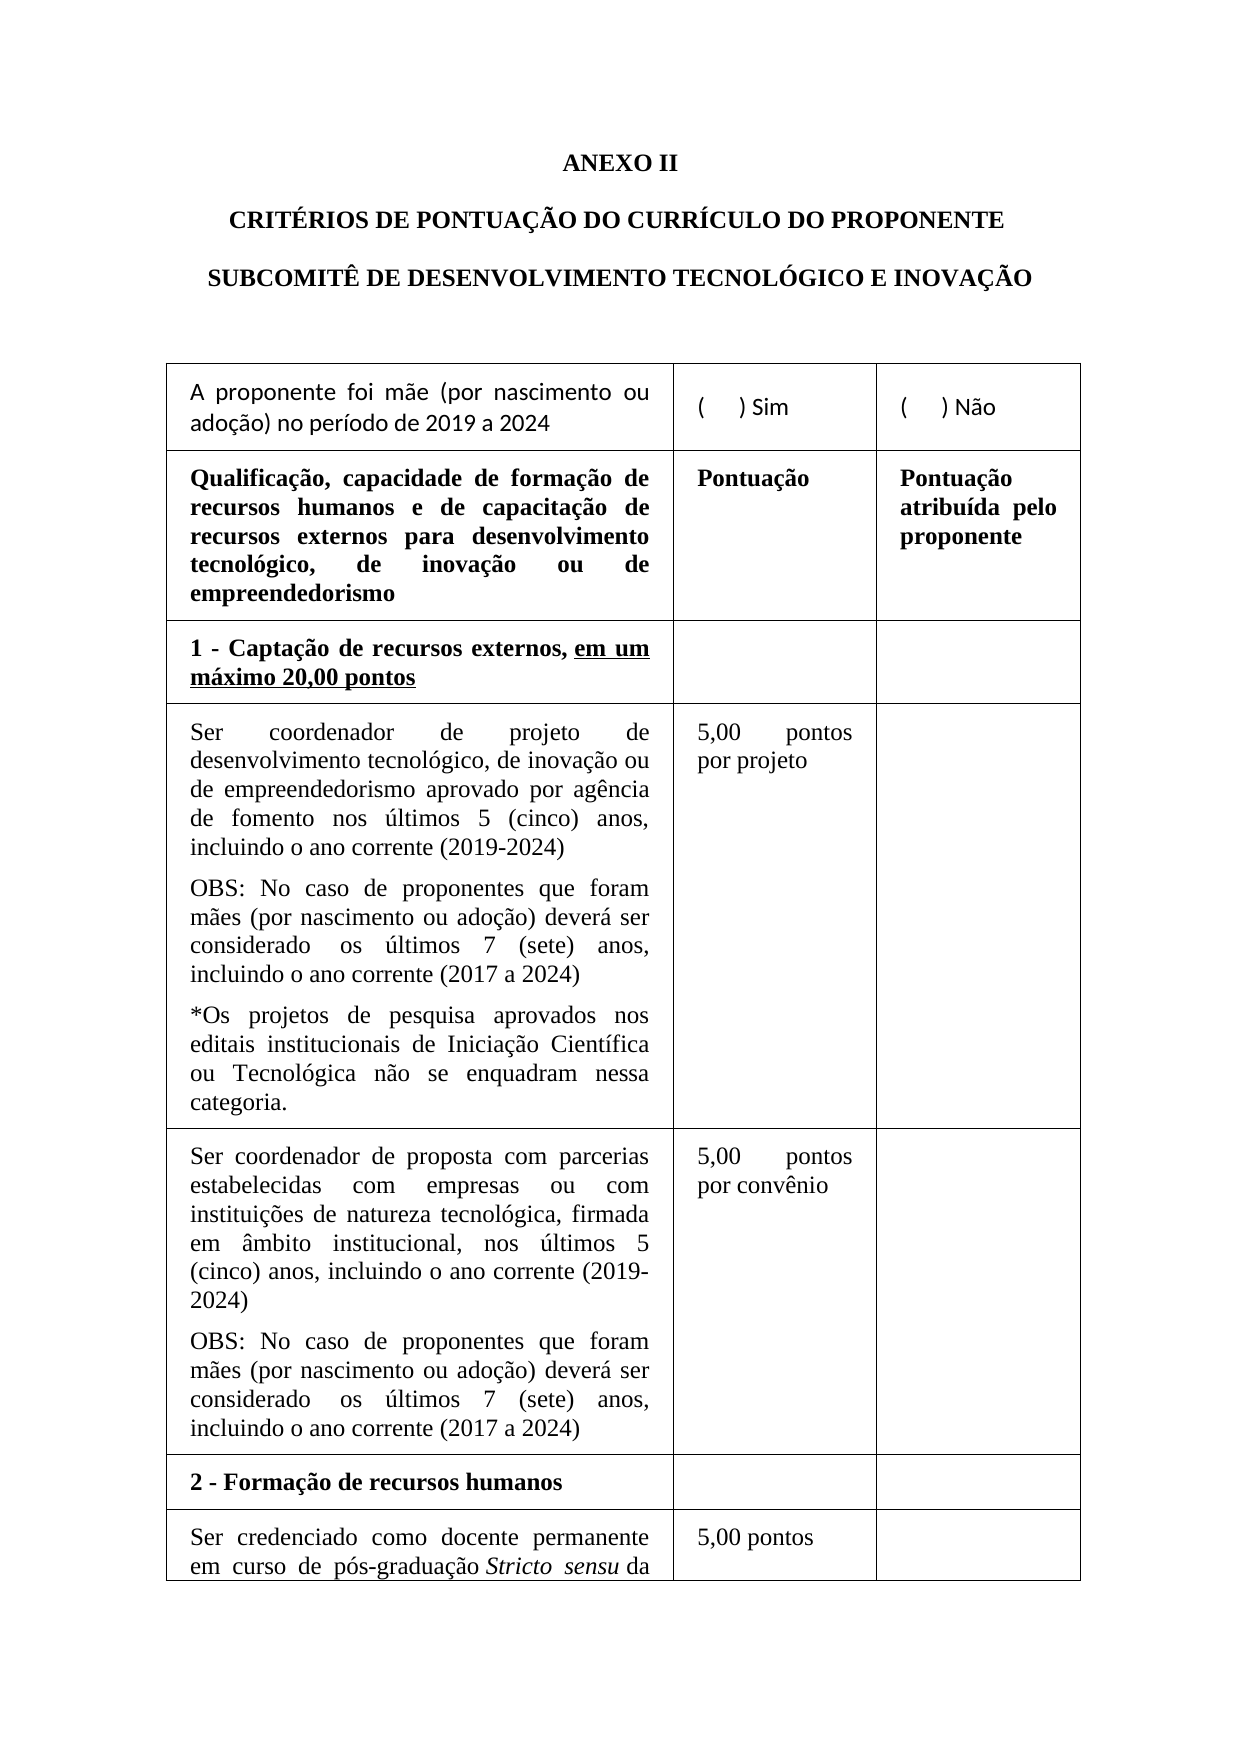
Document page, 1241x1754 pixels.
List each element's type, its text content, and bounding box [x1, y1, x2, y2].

table_cell 5,00 pontos por projeto [674, 704, 876, 1128]
table_cell [877, 1510, 1080, 1580]
table_cell [674, 621, 876, 703]
table_header ( ) Não [877, 364, 1080, 450]
table_cell [877, 1129, 1080, 1454]
text SUBCOMITÊ DE DESENVOLVIMENTO TECNOLÓGICO E INOVAÇÃO [177, 263, 1063, 292]
table_cell [877, 621, 1080, 703]
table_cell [167, 1510, 673, 1580]
table_cell Pontuação [674, 451, 876, 619]
table_header ( ) Sim [674, 364, 876, 450]
table_cell Ser coordenador de projeto de desenvolvimento tecnológico, de inovação ou de empreendedorismo aprovado por agência de fomento nos últimos 5 (cinco) anos, incluindo o ano corrente (2019-2024) OBS: No caso de proponentes que foram mães (por nascimento ou adoção) deverá ser considerado os últimos 7 (sete) anos, incluindo o ano corrente (2017 a 2024) *Os projetos de pesquisa aprovados nos editais institucionais de Iniciação Científica ou Tecnológica não se enquadram nessa categoria. [167, 704, 673, 1128]
table_cell 1 - Captação de recursos externos, em um máximo 20,00 pontos [167, 621, 673, 703]
text ANEXO II [177, 148, 1063, 176]
table_cell Qualificação, capacidade de formação de recursos humanos e de capacitação de recursos externos para desenvolvimento tecnológico, de inovação ou de empreendedorismo [167, 451, 673, 619]
table_header A proponente foi mãe (por nascimento ou adoção) no período de 2019 a 2024 [167, 364, 673, 450]
table_cell [877, 1455, 1080, 1509]
table_cell Pontuação atribuída pelo proponente [877, 451, 1080, 619]
table_cell 2 - Formação de recursos humanos [167, 1455, 673, 1509]
table_cell Ser coordenador de proposta com parcerias estabelecidas com empresas ou com instituições de natureza tecnológica, firmada em âmbito institucional, nos últimos 5 (cinco) anos, incluindo o ano corrente (2019-2024) OBS: No caso de proponentes que foram mães (por nascimento ou adoção) deverá ser considerado os últimos 7 (sete) anos, incluindo o ano corrente (2017 a 2024) [167, 1129, 673, 1454]
text CRITÉRIOS DE PONTUAÇÃO DO CURRÍCULO DO PROPONENTE [177, 206, 1063, 234]
table_cell 5,00 pontos [674, 1510, 876, 1580]
table_cell 5,00 pontos por convênio [674, 1129, 876, 1454]
table_cell [674, 1455, 876, 1509]
table_cell [877, 704, 1080, 1128]
